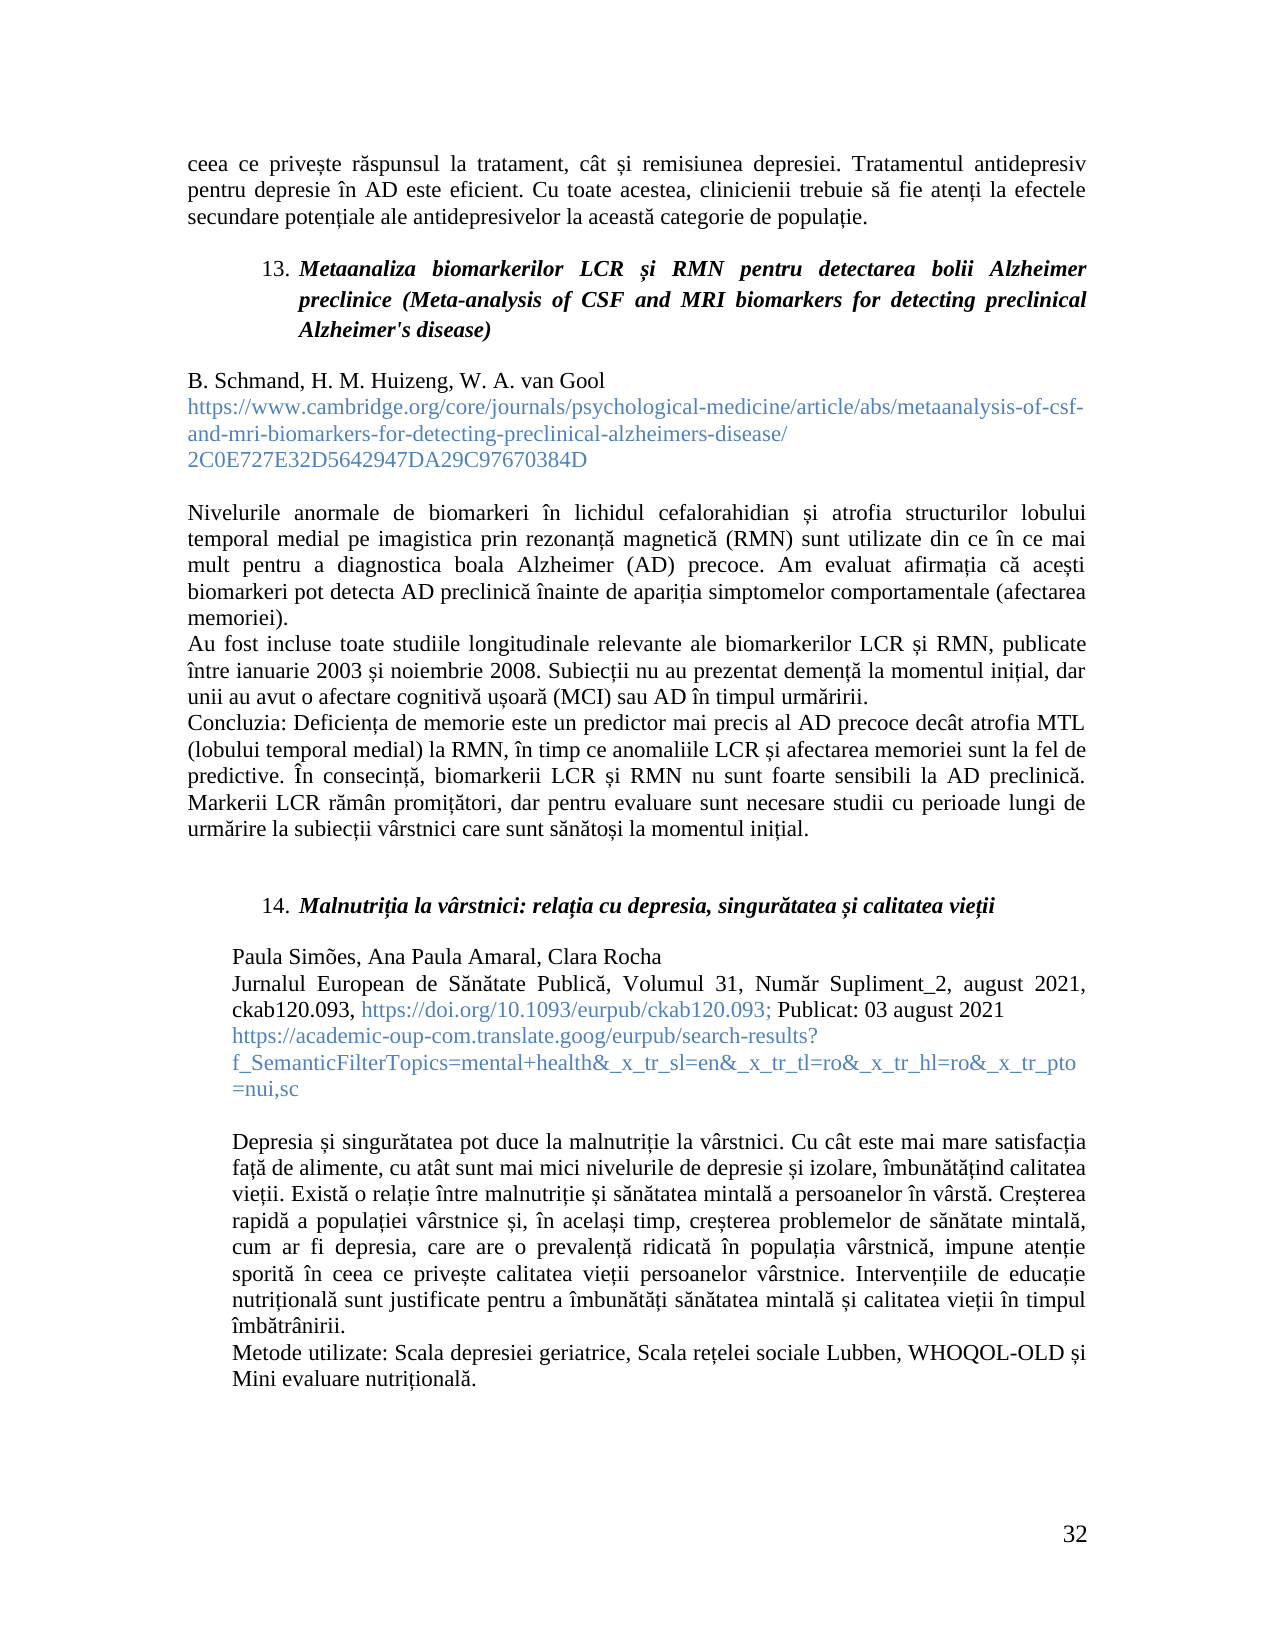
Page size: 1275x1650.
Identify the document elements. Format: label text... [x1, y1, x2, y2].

list Malnutriția la vârstnici: relația cu depresia, singurătatea și calitatea vieții [261, 892, 1087, 919]
text Paula Simões, Ana Paula Amaral, Clara Rocha [232, 943, 1087, 970]
text B. Schmand, H. M. Huizeng, W. A. van Gool [187, 367, 1087, 393]
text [187, 150, 1087, 229]
text Jurnalul European de Sănătate Publică, Volumul 31, Număr Supliment_2, august 2021, ckab120.093, https://doi.org/10.1093/eurpub/ckab120.093; Publicat: 03 august 2021 [232, 970, 1087, 1022]
text Nivelurile anormale de biomarkeri în lichidul cefalorahidian și atrofia structurilor lobului temporal medial pe imagistica prin rezonanță magnetică (RMN) sunt utilizate din ce în ce mai mult pentru a diagnostica boala Alzheimer (AD) precoce. Am evaluat afirmația că acești biomarkeri pot detecta AD preclinică înainte de apariția simptomelor comportamentale (afectarea memoriei). [187, 499, 1087, 630]
list Metaanaliza biomarkerilor LCR și RMN pentru detectarea bolii Alzheimer preclinice (Meta-analysis of CSF and MRI biomarkers for detecting preclinical Alzheimer's disease) [261, 255, 1087, 342]
text Depresia și singurătatea pot duce la malnutriție la vârstnici. Cu cât este mai mare satisfacția față de alimente, cu atât sunt mai mici nivelurile de depresie și izolare, îmbunătățind calitatea vieții. Există o relație între malnutriție și sănătatea mintală a persoanelor în vârstă. Creșterea rapidă a populației vârstnice și, în același timp, creșterea problemelor de sănătate mintală, cum ar fi depresia, care are o prevalență ridicată în populația vârstnică, impune atenție sporită în ceea ce privește calitatea vieții persoanelor vârstnice. Intervențiile de educație nutrițională sunt justificate pentru a îmbunătăți sănătatea mintală și calitatea vieții în timpul îmbătrânirii. [232, 1128, 1087, 1339]
text Au fost incluse toate studiile longitudinale relevante ale biomarkerilor LCR și RMN, publicate între ianuarie 2003 și noiembrie 2008. Subiecții nu au prezentat demență la momentul inițial, dar unii au avut o afectare cognitivă ușoară (MCI) sau AD în timpul urmăririi. [187, 630, 1087, 709]
text https://www.cambridge.org/core/journals/psychological-medicine/article/abs/metaanalysis-of-csf-and-mri-biomarkers-for-detecting-preclinical-alzheimers-disease/2C0E727E32D5642947DA29C97670384D [187, 393, 1087, 472]
text Metode utilizate: Scala depresiei geriatrice, Scala rețelei sociale Lubben, WHOQOL-OLD și Mini evaluare nutrițională. [232, 1339, 1087, 1391]
text Concluzia: Deficiența de memorie este un predictor mai precis al AD precoce decât atrofia MTL (lobului temporal medial) la RMN, în timp ce anomaliile LCR și afectarea memoriei sunt la fel de predictive. În consecință, biomarkerii LCR și RMN nu sunt foarte sensibili la AD preclinică. Markerii LCR rămân promițători, dar pentru evaluare sunt necesare studii cu perioade lungi de urmărire la subiecții vârstnici care sunt sănătoși la momentul inițial. [187, 709, 1087, 841]
text https://academic-oup-com.translate.goog/eurpub/search-results?f_SemanticFilterTopics=mental+health&_x_tr_sl=en&_x_tr_tl=ro&_x_tr_hl=ro&_x_tr_pto=nui,sc [232, 1022, 1087, 1101]
